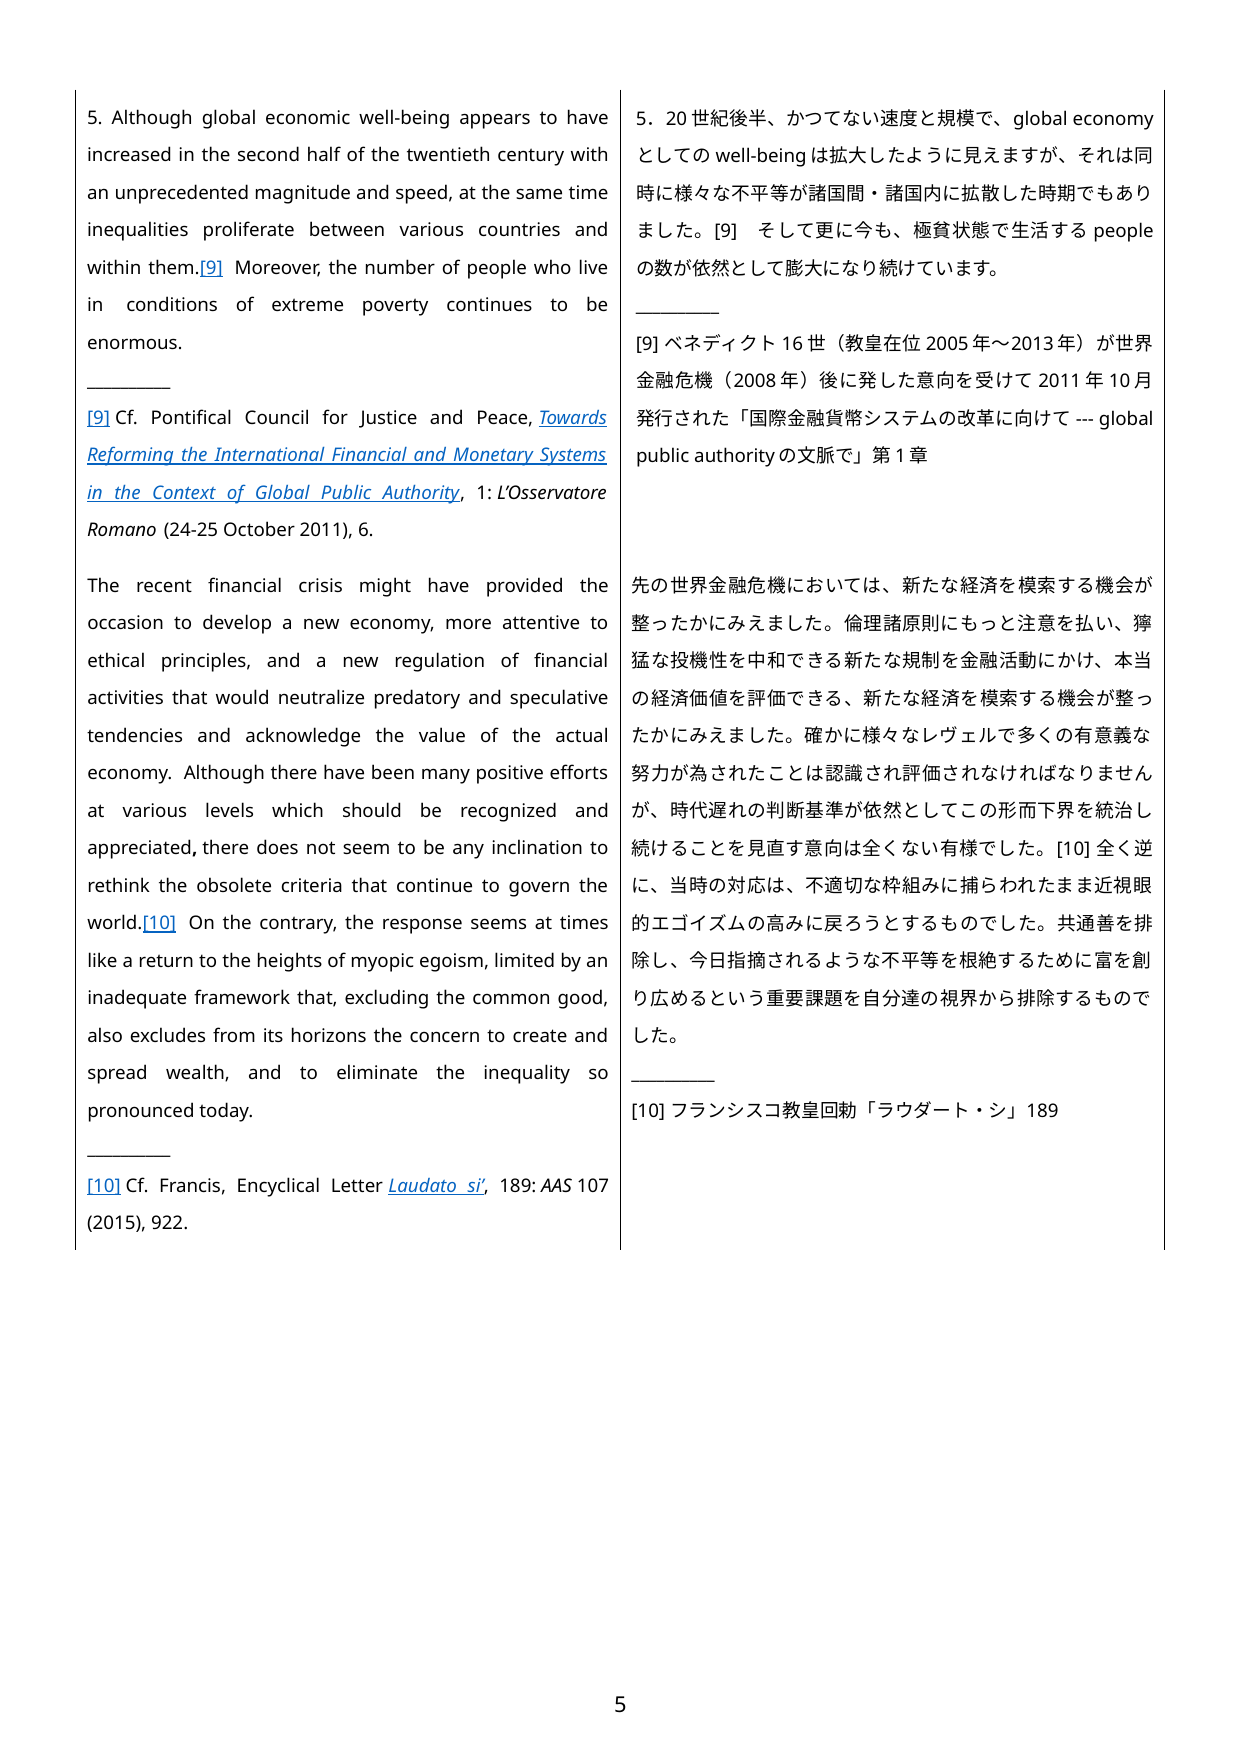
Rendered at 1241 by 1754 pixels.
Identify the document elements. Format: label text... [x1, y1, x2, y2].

table_cell 5．20世紀後半、かつてない速度と規模で、global economyとしてのwell-beingは拡大したように見えますが、それは同時に様々な不平等が諸国間・諸国内に拡散した時期でもありました。[9] そして更に今も、極貧状態で生活するpeopleの数が依然として膨大になり続けています。 __________ [9] ベネディクト16世（教皇在位2005年～2013年）が世界金融危機（2008年）後に発した意向を受けて2011年10月発行された「国際金融貨幣システムの改革に向けて --- global public authorityの文脈で」第1章 [621, 90, 1164, 557]
table_cell The recent financial crisis might have provided the occasion to develop a new economy, more attentive to ethical principles, and a new regulation of financial activities that would neutralize predatory and speculative tendencies and acknowledge the value of the actual economy. Although there have been many positive efforts at various levels which should be recognized and appreciated, there does not seem to be any inclination to rethink the obsolete criteria that continue to govern the world.[10] On the contrary, the response seems at times like a return to the heights of myopic egoism, limited by an inadequate framework that, excluding the common good, also excludes from its horizons the concern to create and spread wealth, and to eliminate the inequality so pronounced today. __________ [10] Cf. Francis, Encyclical Letter Laudato si’, 189: AAS 107 (2015), 922. [76, 557, 620, 1250]
table_cell 先の世界金融危機においては、新たな経済を模索する機会が整ったかにみえました。倫理諸原則にもっと注意を払い、獰猛な投機性を中和できる新たな規制を金融活動にかけ、本当の経済価値を評価できる、新たな経済を模索する機会が整ったかにみえました。確かに様々なレヴェルで多くの有意義な努力が為されたことは認識され評価されなければなりませんが、時代遅れの判断基準が依然としてこの形而下界を統治し続けることを見直す意向は全くない有様でした。[10] 全く逆に、当時の対応は、不適切な枠組みに捕らわれたまま近視眼的エゴイズムの高みに戻ろうとするものでした。共通善を排除し、今日指摘されるような不平等を根絶するために富を創り広めるという重要課題を自分達の視界から排除するものでした。 __________ [10] フランシスコ教皇回勅「ラウダート・シ」189 [621, 557, 1164, 1250]
table_cell 5. Although global economic well-being appears to have increased in the second half of the twentieth century with an unprecedented magnitude and speed, at the same time inequalities proliferate between various countries and within them.[9] Moreover, the number of people who live in conditions of extreme poverty continues to be enormous. __________ [9] Cf. Pontifical Council for Justice and Peace, Towards Reforming the International Financial and Monetary Systems in the Context of Global Public Authority, 1: L’Osservatore Romano (24-25 October 2011), 6. [76, 90, 620, 557]
